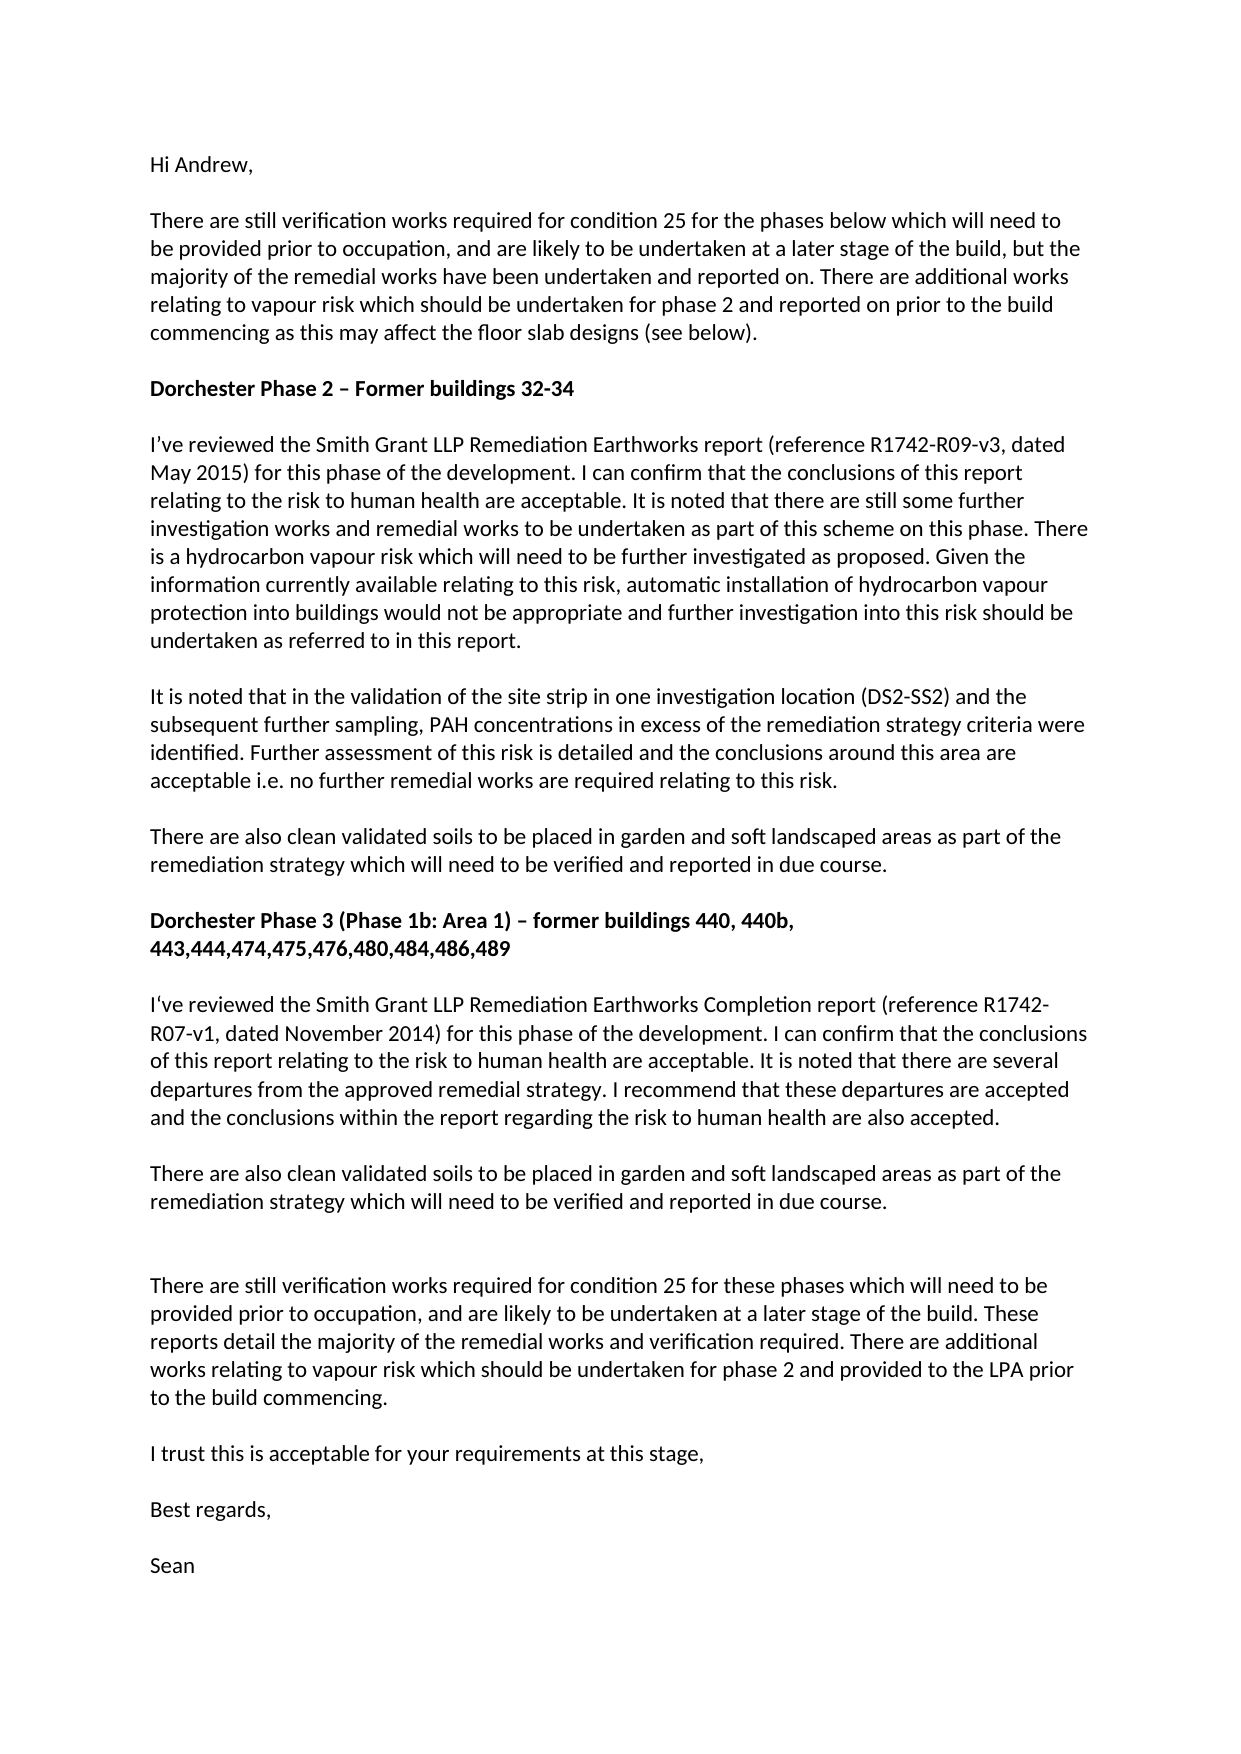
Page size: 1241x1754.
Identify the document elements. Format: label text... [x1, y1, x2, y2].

text I‘ve reviewed the Smith Grant LLP Remediation Earthworks Completion report (reference R1742-R07-v1, dated November 2014) for this phase of the development. I can confirm that the conclusions of this report relating to the risk to human health are acceptable. It is noted that there are several departures from the approved remedial strategy. I recommend that these departures are accepted and the conclusions within the report regarding the risk to human health are also accepted. [150, 991, 1090, 1131]
text There are also clean validated soils to be placed in garden and soft landscaped areas as part of the remediation strategy which will need to be verified and reported in due course. [150, 822, 1090, 878]
text It is noted that in the validation of the site strip in one investigation location (DS2-SS2) and the subsequent further sampling, PAH concentrations in excess of the remediation strategy criteria were identified. Further assessment of this risk is detailed and the conclusions around this area are acceptable i.e. no further remedial works are required relating to this risk. [150, 682, 1090, 794]
text Best regards, [150, 1495, 1090, 1523]
text There are still verification works required for condition 25 for these phases which will need to be provided prior to occupation, and are likely to be undertaken at a later stage of the build. These reports detail the majority of the remedial works and verification required. There are additional works relating to vapour risk which should be undertaken for phase 2 and provided to the LPA prior to the build commencing. [150, 1271, 1090, 1411]
text There are also clean validated soils to be placed in garden and soft landscaped areas as part of the remediation strategy which will need to be verified and reported in due course. [150, 1159, 1090, 1215]
text There are still verification works required for condition 25 for the phases below which will need to be provided prior to occupation, and are likely to be undertaken at a later stage of the build, but the majority of the remedial works have been undertaken and reported on. There are additional works relating to vapour risk which should be undertaken for phase 2 and reported on prior to the build commencing as this may affect the floor slab designs (see below). [150, 206, 1090, 346]
text I trust this is acceptable for your requirements at this stage, [150, 1439, 1090, 1467]
text Sean [150, 1551, 1090, 1579]
text Dorchester Phase 3 (Phase 1b: Area 1) – former buildings 440, 440b, 443,444,474,475,476,480,484,486,489 [150, 907, 1090, 963]
text I’ve reviewed the Smith Grant LLP Remediation Earthworks report (reference R1742-R09-v3, dated May 2015) for this phase of the development. I can confirm that the conclusions of this report relating to the risk to human health are acceptable. It is noted that there are still some further investigation works and remedial works to be undertaken as part of this scheme on this phase. There is a hydrocarbon vapour risk which will need to be further investigated as proposed. Given the information currently available relating to this risk, automatic installation of hydrocarbon vapour protection into buildings would not be appropriate and further investigation into this risk should be undertaken as referred to in this report. [150, 430, 1090, 654]
text Hi Andrew, [150, 150, 1090, 178]
text Dorchester Phase 2 – Former buildings 32-34 [150, 374, 1090, 402]
